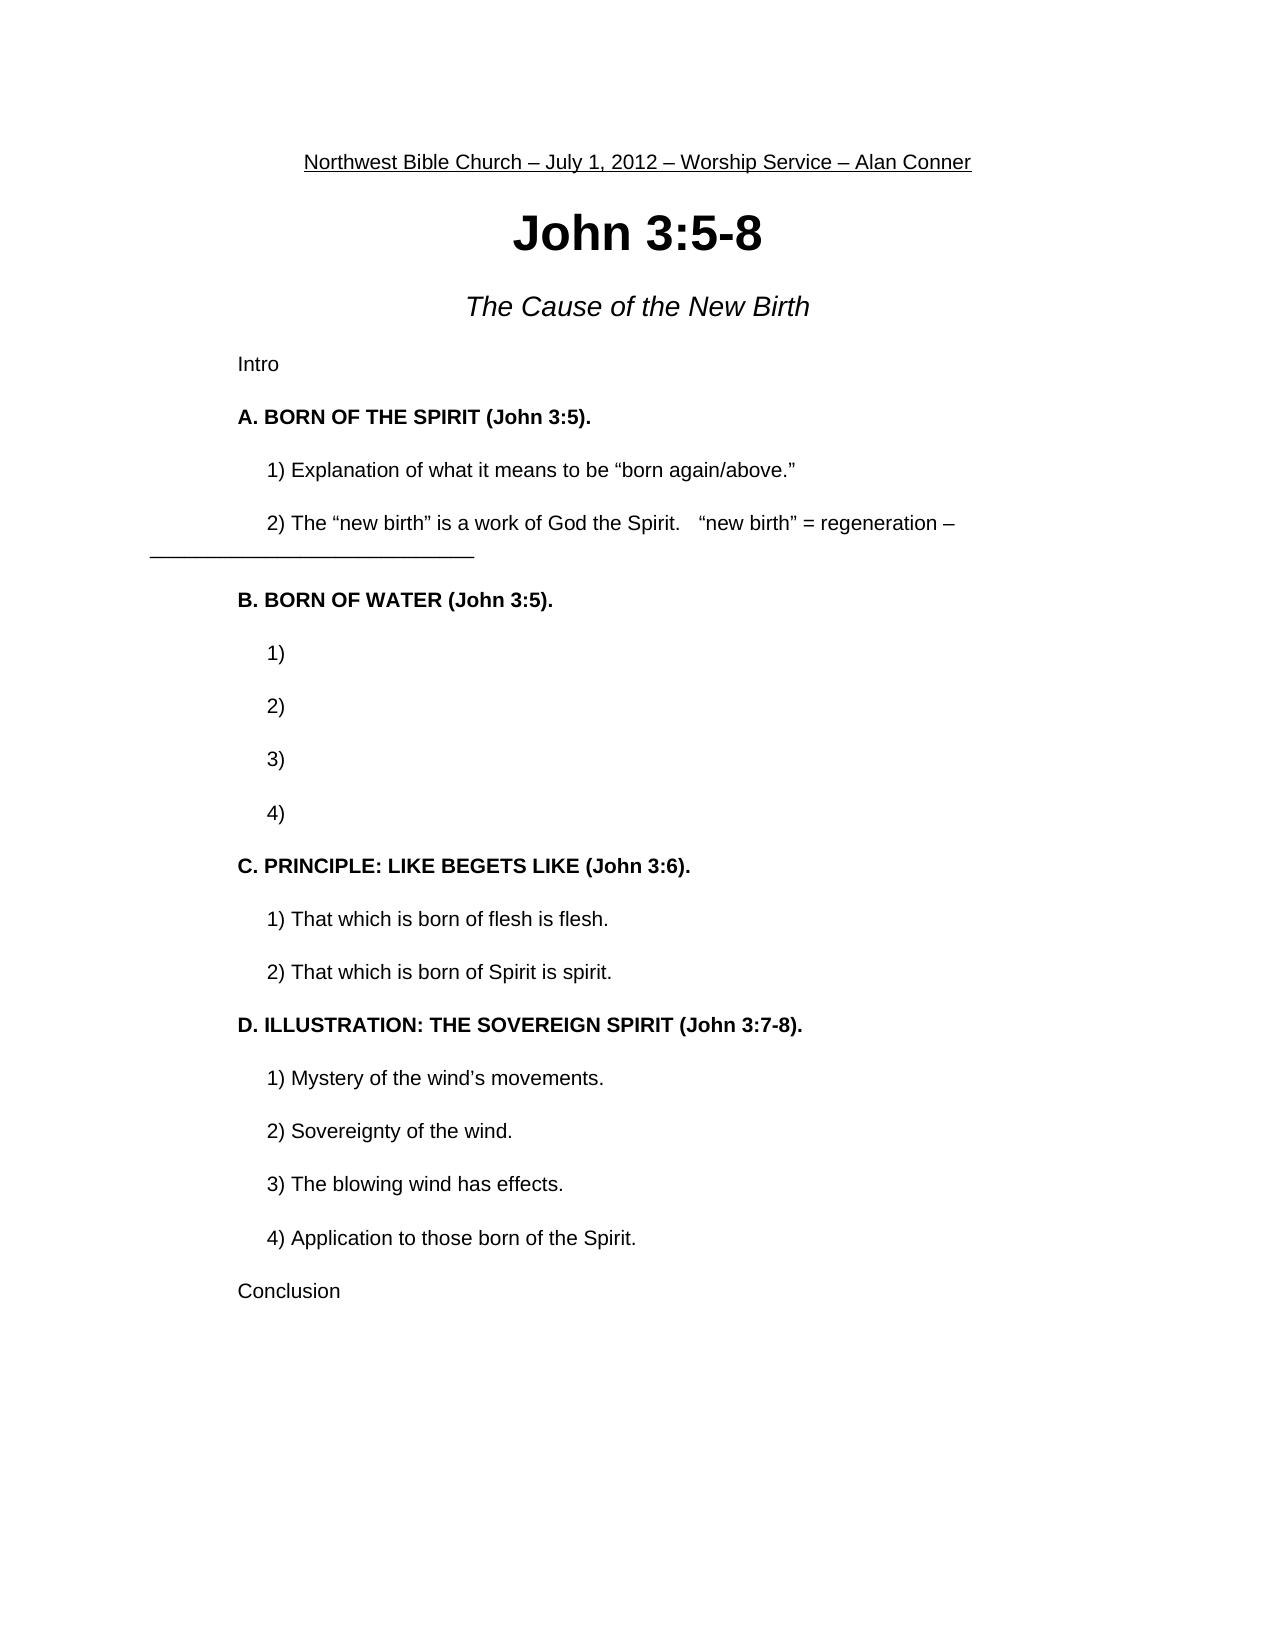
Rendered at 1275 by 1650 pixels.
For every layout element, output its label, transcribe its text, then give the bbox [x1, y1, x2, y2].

text 1) Explanation of what it means to be “born again/above.” [150, 458, 1125, 482]
text John 3:5-8 [150, 203, 1125, 261]
text 2) The “new birth” is a work of God the Spirit. “new birth” = regeneration –____________________________ [150, 511, 1125, 559]
text 2) Sovereignty of the wind. [150, 1119, 1125, 1143]
text 2) That which is born of Spirit is spirit. [150, 960, 1125, 984]
text 4) [150, 800, 1125, 824]
text Intro [150, 351, 1125, 375]
text B. BORN OF WATER (John 3:5). [150, 588, 1125, 612]
text C. PRINCIPLE: LIKE BEGETS LIKE (John 3:6). [150, 853, 1125, 877]
text The Cause of the New Birth [150, 290, 1125, 322]
text 3) [150, 747, 1125, 771]
text 1) That which is born of flesh is flesh. [150, 907, 1125, 931]
text 1) Mystery of the wind’s movements. [150, 1066, 1125, 1090]
text 4) Application to those born of the Spirit. [150, 1225, 1125, 1249]
text 2) [150, 694, 1125, 718]
text A. BORN OF THE SPIRIT (John 3:5). [150, 404, 1125, 428]
text 3) The blowing wind has effects. [150, 1172, 1125, 1196]
text D. ILLUSTRATION: THE SOVEREIGN SPIRIT (John 3:7-8). [150, 1013, 1125, 1037]
text Northwest Bible Church – July 1, 2012 – Worship Service – Alan Conner [150, 150, 1125, 174]
text Conclusion [150, 1278, 1125, 1302]
text 1) [150, 641, 1125, 665]
